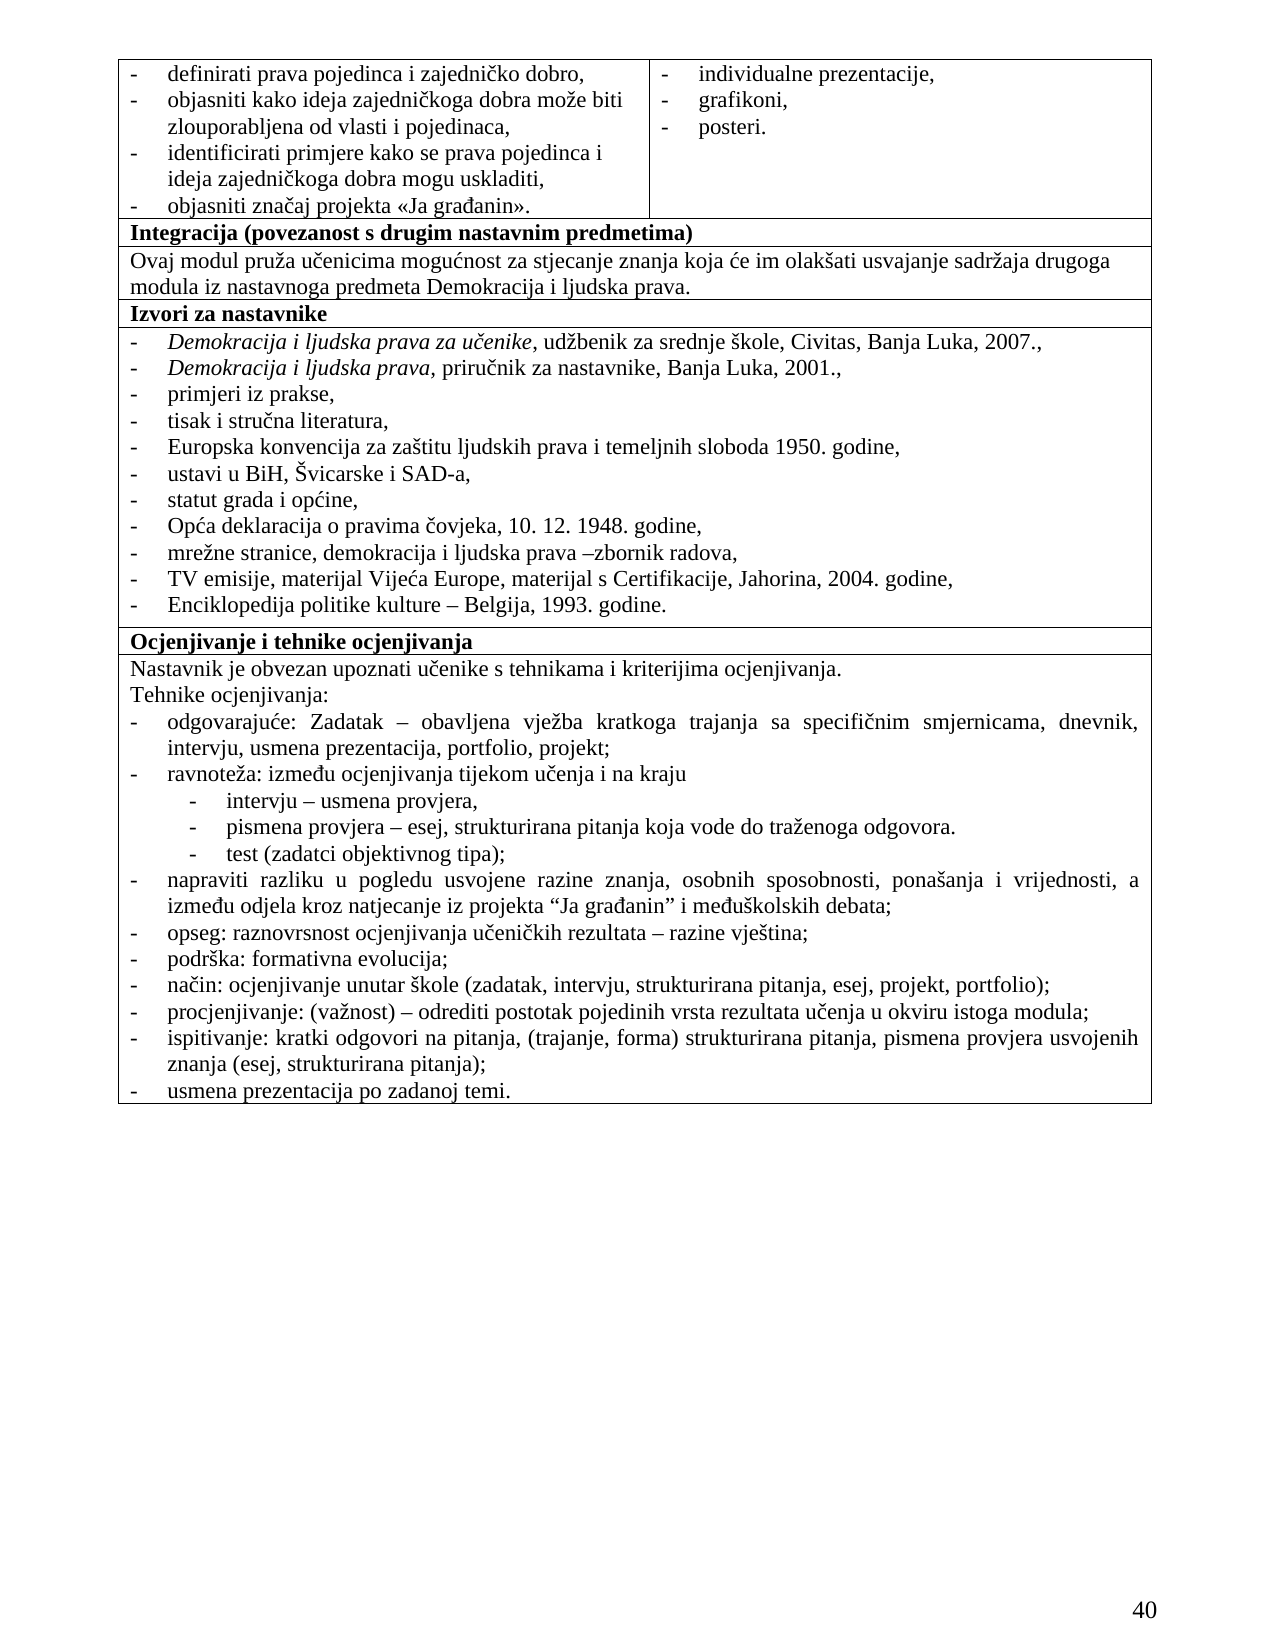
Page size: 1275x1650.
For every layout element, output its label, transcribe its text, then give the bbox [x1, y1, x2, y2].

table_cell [650, 60, 1151, 218]
table_cell Nastavnik je obvezan upoznati učenike s tehnikama i kriterijima ocjenjivanja. Tehnike ocjenjivanja: odgovarajuće: Zadatak – obavljena vježba kratkoga trajanja sa specifičnim smjernicama, dnevnik, intervju, usmena prezentacija, portfolio, projekt; ravnoteža: između ocjenjivanja tijekom učenja i na kraju intervju – usmena provjera, pismena provjera – esej, strukturirana pitanja koja vode do traženoga odgovora. test (zadatci objektivnog tipa); napraviti razliku u pogledu usvojene razine znanja, osobnih sposobnosti, ponašanja i vrijednosti, a između odjela kroz natjecanje iz projekta “Ja građanin” i međuškolskih debata; opseg: raznovrsnost ocjenjivanja učeničkih rezultata – razine vještina; podrška: formativna evolucija; način: ocjenjivanje unutar škole (zadatak, intervju, strukturirana pitanja, esej, projekt, portfolio); procjenjivanje: (važnost) – odrediti postotak pojedinih vrsta rezultata učenja u okviru istoga modula; ispitivanje: kratki odgovori na pitanja, (trajanje, forma) strukturirana pitanja, pismena provjera usvojenih znanja (esej, strukturirana pitanja); usmena prezentacija po zadanoj temi. [119, 655, 1151, 1103]
table_cell Demokracija i ljudska prava za učenike, udžbenik za srednje škole, Civitas, Banja Luka, 2007., Demokracija i ljudska prava, priručnik za nastavnike, Banja Luka, 2001., primjeri iz prakse, tisak i stručna literatura, Europska konvencija za zaštitu ljudskih prava i temeljnih sloboda 1950. godine, ustavi u BiH, Švicarske i SAD-a, statut grada i općine, Opća deklaracija o pravima čovjeka, 10. 12. 1948. godine, mrežne stranice, demokracija i ljudska prava –zbornik radova, TV emisije, materijal Vijeća Europe, materijal s Certifikacije, Jahorina, 2004. godine, Enciklopedija politike kulture – Belgija, 1993. godine. [119, 328, 1151, 627]
table_cell Ocjenjivanje i tehnike ocjenjivanja [119, 628, 1151, 654]
table_cell Ovaj modul pruža učenicima mogućnost za stjecanje znanja koja će im olakšati usvajanje sadržaja drugoga modula iz nastavnoga predmeta Demokracija i ljudska prava. [119, 247, 1151, 299]
table_cell Integracija (povezanost s drugim nastavnim predmetima) [119, 219, 1151, 246]
table_cell Izvori za nastavnike [119, 300, 1151, 327]
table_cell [119, 60, 649, 218]
